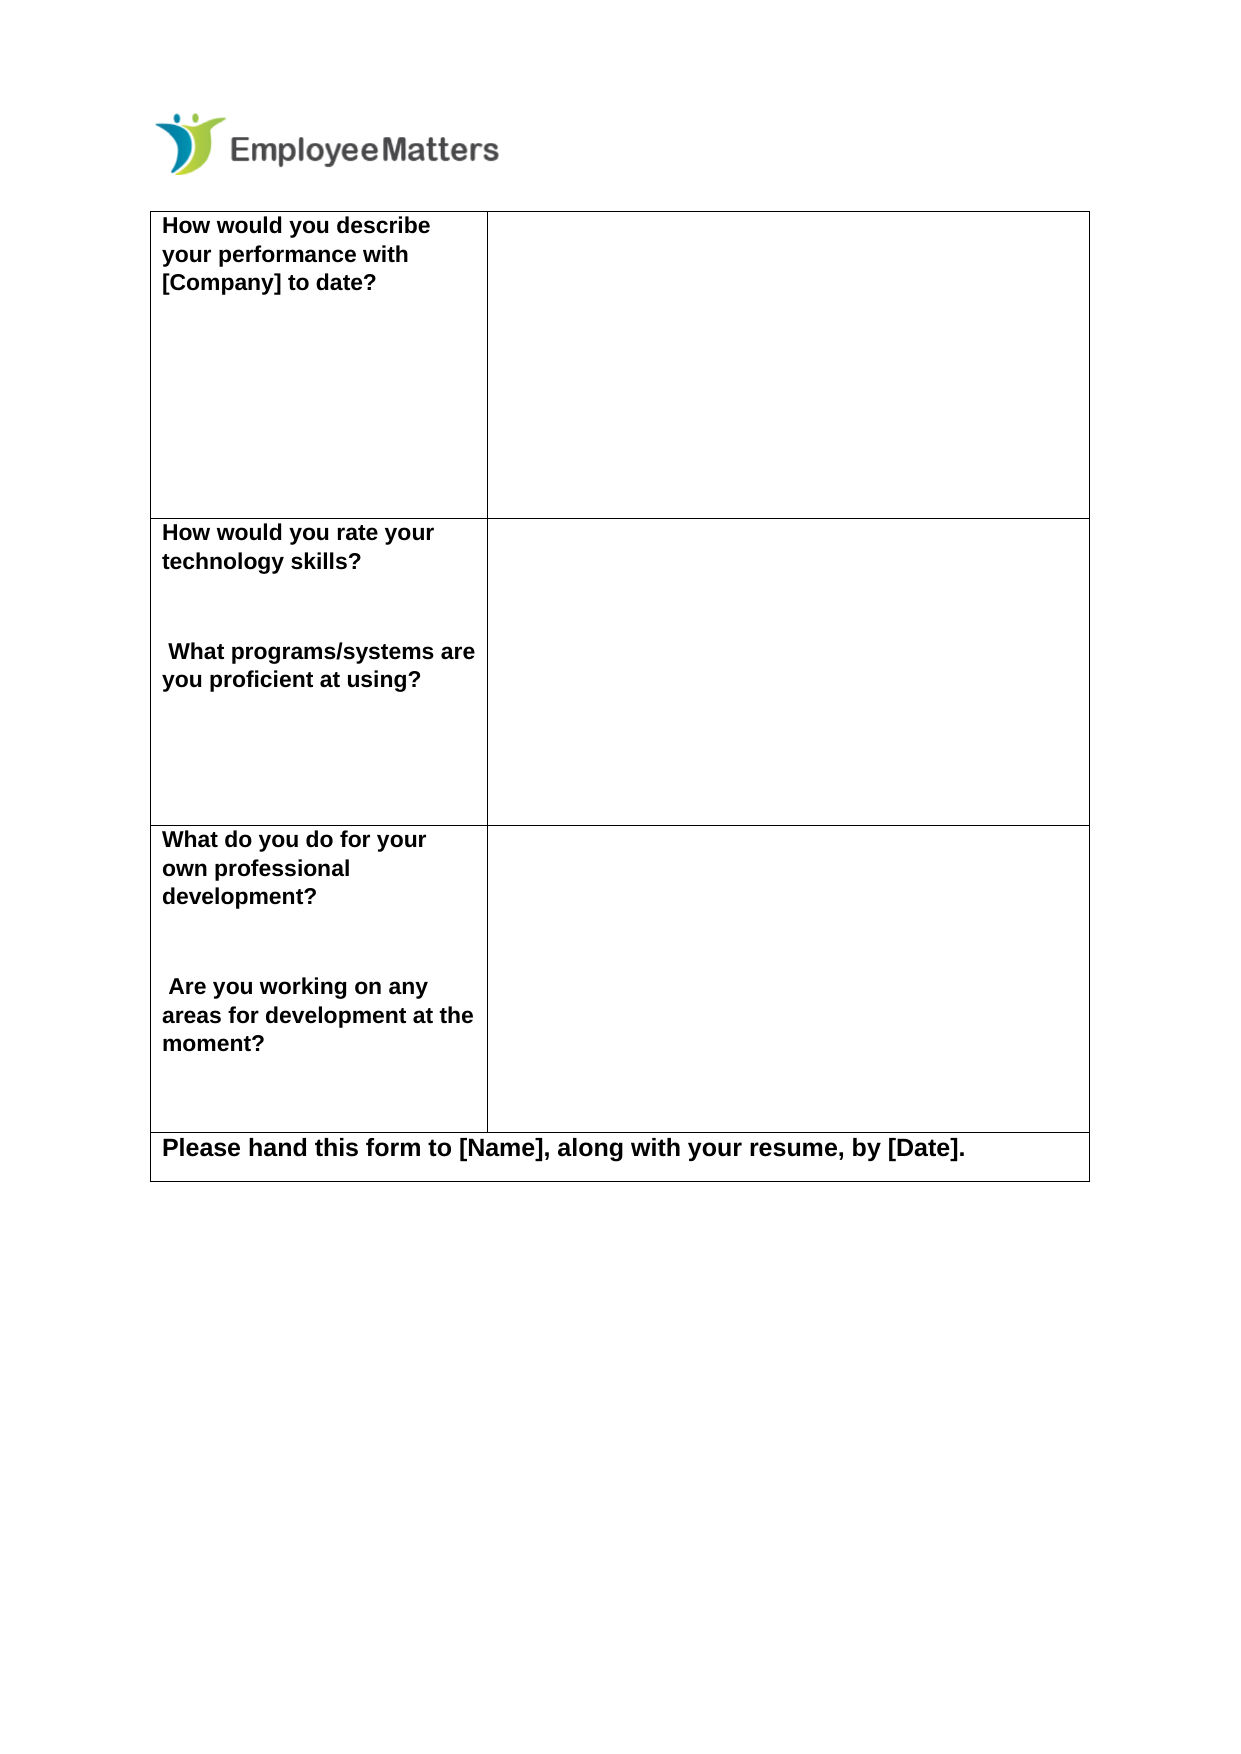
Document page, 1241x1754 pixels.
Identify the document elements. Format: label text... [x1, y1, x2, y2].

table_cell [488, 519, 1089, 825]
table_cell What do you do for your own professional development? Are you working on any areas for development at the moment? [151, 826, 487, 1132]
table_cell How would you describe your performance with [Company] to date? [151, 212, 487, 518]
table_cell How would you rate your technology skills? What programs/systems are you proficient at using? [151, 519, 487, 825]
table_cell Please hand this form to [Name], along with your resume, by [Date]. [151, 1133, 1089, 1181]
table_cell [488, 212, 1089, 518]
table_cell [488, 826, 1089, 1132]
picture [150, 109, 511, 183]
